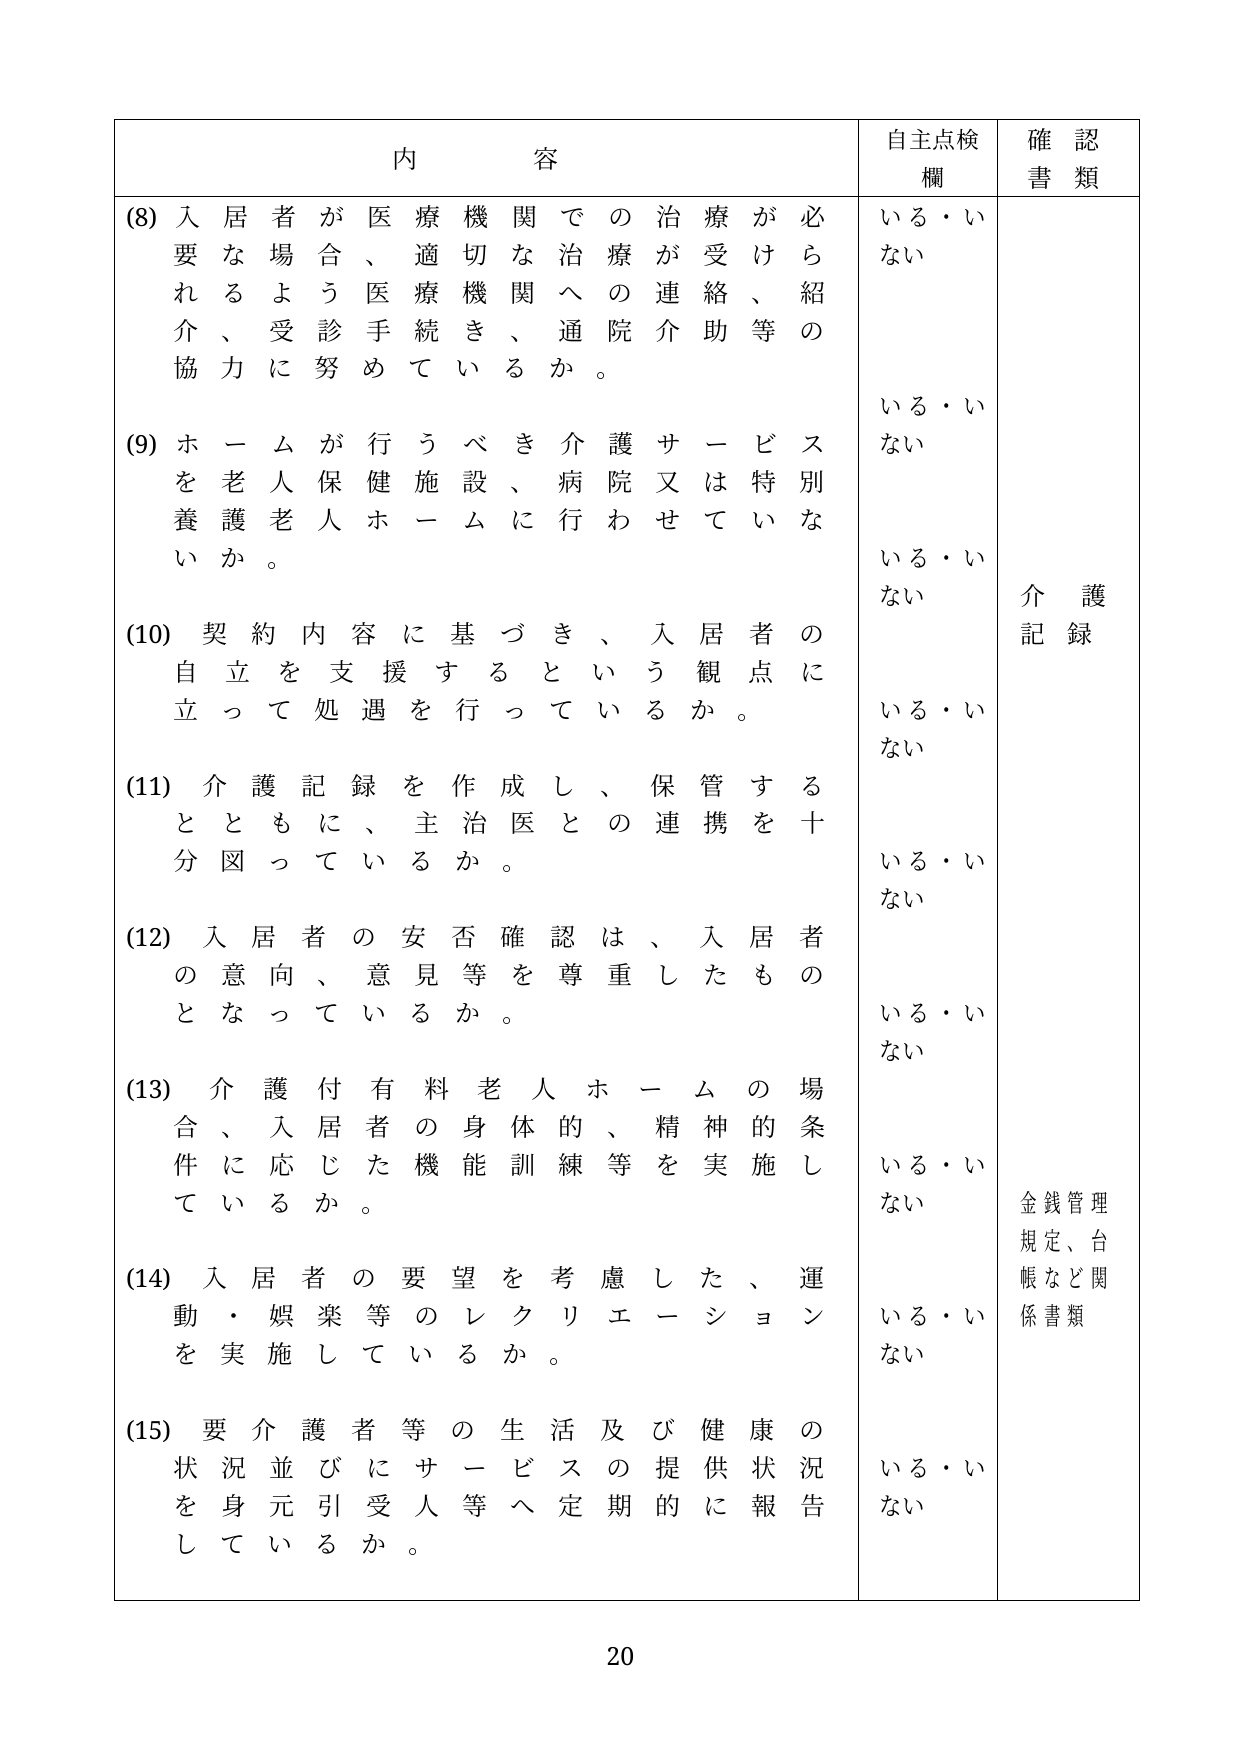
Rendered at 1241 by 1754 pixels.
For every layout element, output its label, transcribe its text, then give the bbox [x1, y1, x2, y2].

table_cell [115, 197, 858, 1599]
table_header 確認書類 [998, 120, 1139, 196]
table_header 自主点検欄 [859, 120, 997, 196]
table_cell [859, 197, 997, 1599]
table_header 内 容 [115, 120, 858, 196]
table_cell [998, 197, 1139, 1599]
